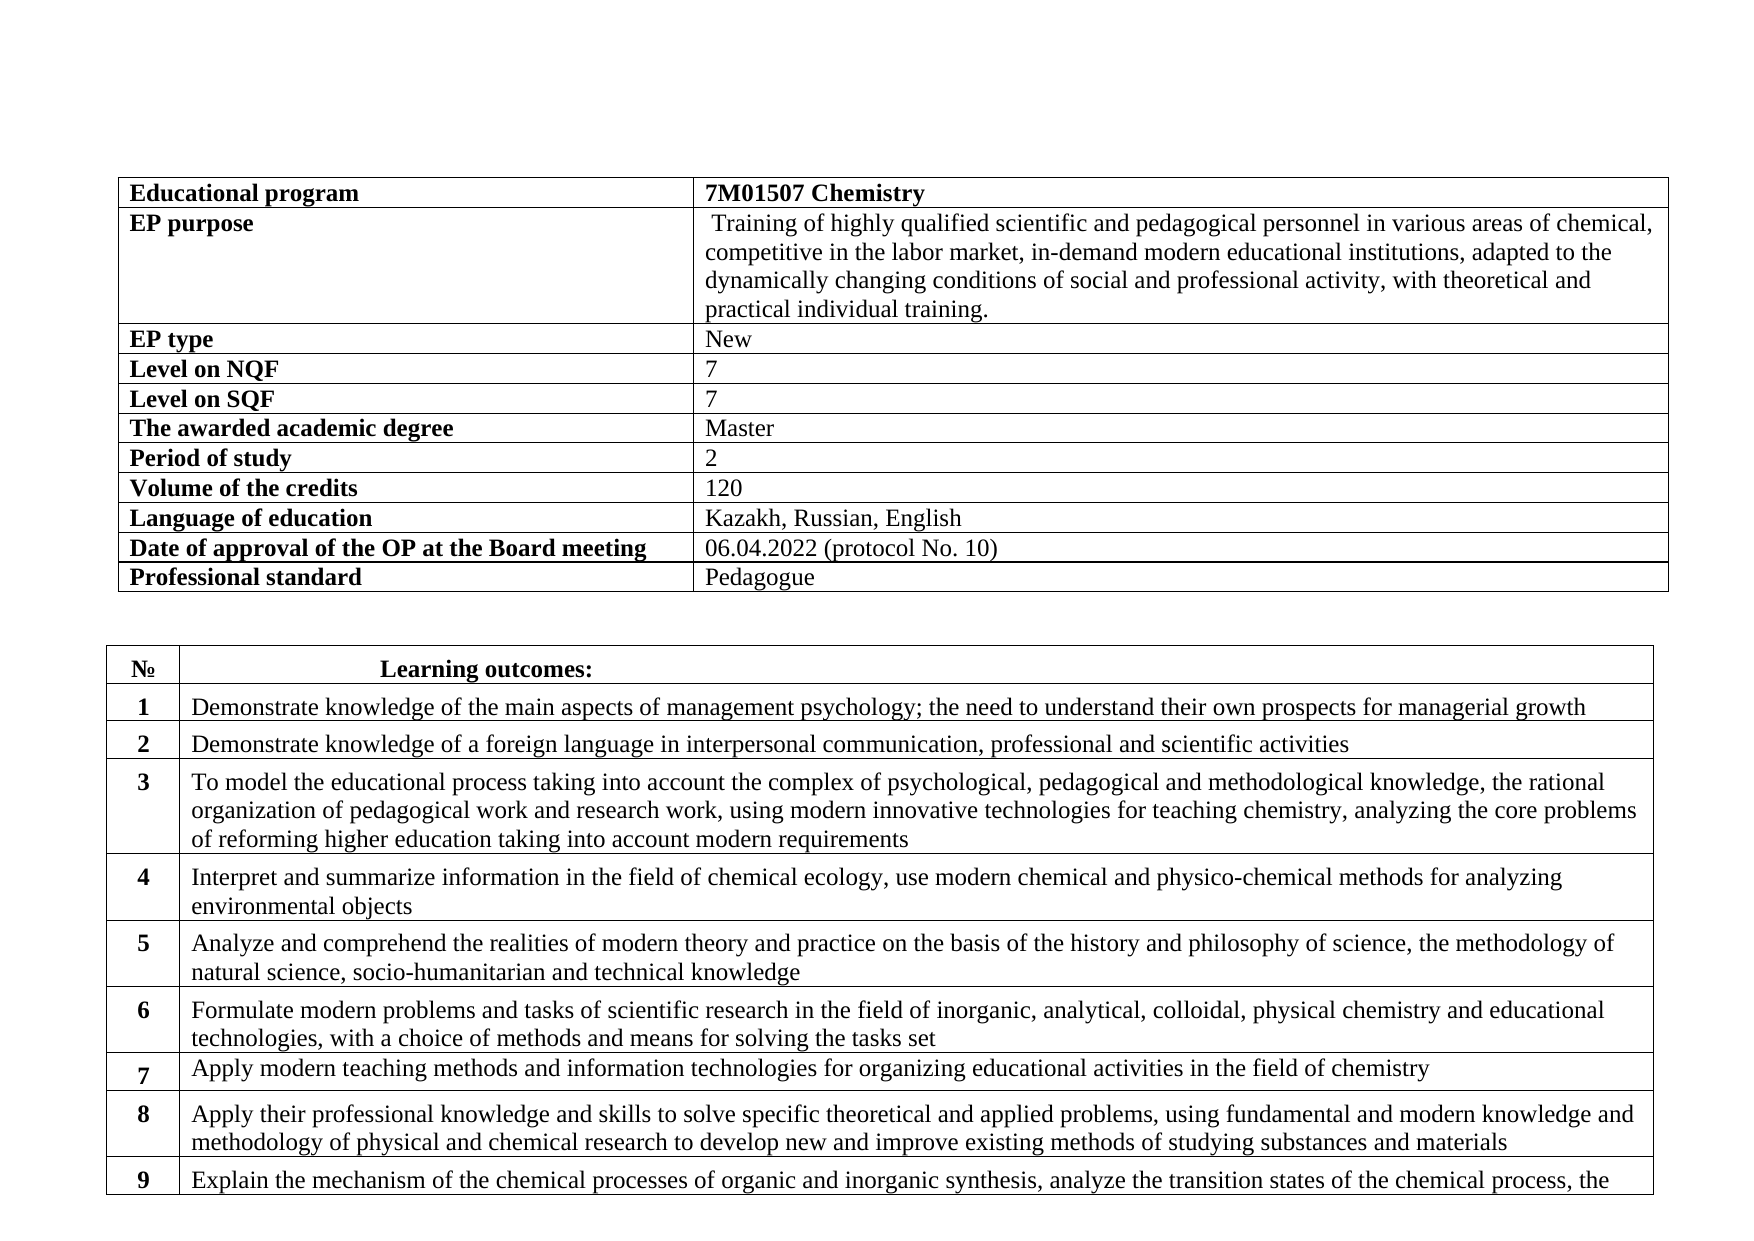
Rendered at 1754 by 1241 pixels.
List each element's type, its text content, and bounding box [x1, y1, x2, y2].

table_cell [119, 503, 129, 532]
table_cell Apply modern teaching methods and information technologies for organizing educational activities in the field of chemistry [180, 1053, 1653, 1090]
table_cell Demonstrate knowledge of a foreign language in interpersonal communication, professional and scientific activities [180, 721, 1653, 758]
table_cell Date of approval of the OP at the Board meeting [119, 533, 693, 561]
table_cell 5 [107, 921, 179, 986]
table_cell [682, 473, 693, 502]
table_cell EP purpose [119, 208, 693, 323]
table_cell Formulate modern problems and tasks of scientific research in the field of inorganic, analytical, colloidal, physical chemistry and educational technologies, with a choice of methods and means for solving the tasks set [180, 987, 1653, 1052]
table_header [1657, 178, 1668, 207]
table_header Learning outcomes: [180, 646, 1653, 683]
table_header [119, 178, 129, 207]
table_header № [107, 646, 179, 683]
table_cell 9 [107, 1157, 179, 1194]
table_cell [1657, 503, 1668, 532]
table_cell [180, 1157, 1653, 1194]
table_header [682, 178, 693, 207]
table_cell 2 [107, 721, 179, 758]
table_cell Analyze and comprehend the realities of modern theory and practice on the basis of the history and philosophy of science, the methodology of natural science, socio-humanitarian and technical knowledge [180, 921, 1653, 986]
table_cell To model the educational process taking into account the complex of psychological, pedagogical and methodological knowledge, the rational organization of pedagogical work and research work, using modern innovative technologies for teaching chemistry, analyzing the core problems of reforming higher education taking into account modern requirements [180, 759, 1653, 853]
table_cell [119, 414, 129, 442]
table_cell 7 [107, 1053, 179, 1090]
table_cell Apply their professional knowledge and skills to solve specific theoretical and applied problems, using fundamental and modern knowledge and methodology of physical and chemical research to develop new and improve existing methods of studying substances and materials [180, 1091, 1653, 1156]
table_cell 3 [107, 759, 179, 853]
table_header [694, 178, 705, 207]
table_cell 6 [107, 987, 179, 1052]
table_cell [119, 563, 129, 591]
table_cell 06.04.2022 (protocol No. 10) [694, 533, 1668, 561]
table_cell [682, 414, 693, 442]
table_cell 4 [107, 854, 179, 919]
table_cell 1 [107, 684, 179, 720]
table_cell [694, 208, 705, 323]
table_cell Demonstrate knowledge of the main aspects of management psychology; the need to understand their own prospects for managerial growth [180, 684, 1653, 720]
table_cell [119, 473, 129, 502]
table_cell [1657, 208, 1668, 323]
table_cell 8 [107, 1091, 179, 1156]
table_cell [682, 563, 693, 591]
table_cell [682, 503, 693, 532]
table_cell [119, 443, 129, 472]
table_cell Interpret and summarize information in the field of chemical ecology, use modern chemical and physico-chemical methods for analyzing environmental objects [180, 854, 1653, 919]
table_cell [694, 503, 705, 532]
